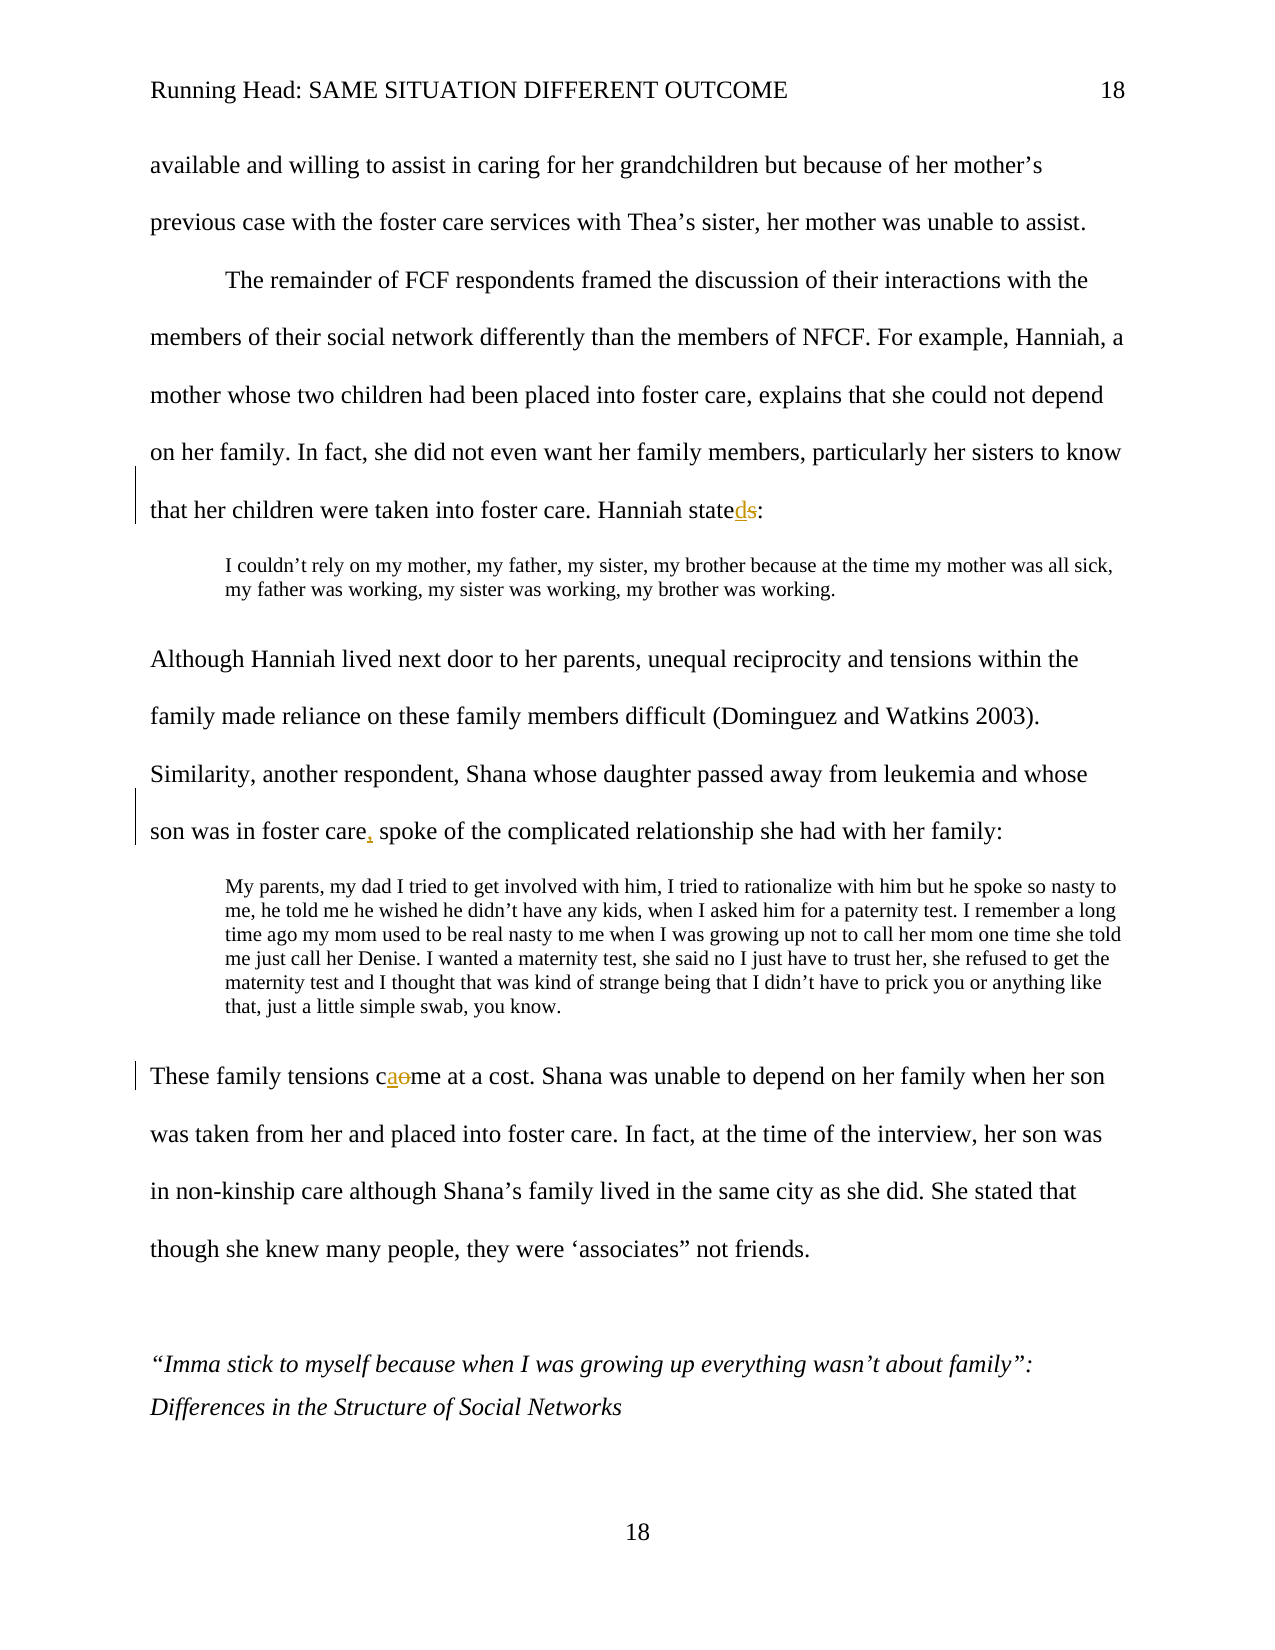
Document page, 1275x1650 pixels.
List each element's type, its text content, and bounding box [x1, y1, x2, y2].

text “Imma stick to myself because when I was growing up everything wasn’t about family”: Differences in the Structure of Social Networks [150, 1349, 1125, 1421]
text Similarity, another respondent, Shana whose daughter passed away from leukemia and whose son was in foster care spoke of the complicated relationship she had with her family: [150, 759, 1125, 845]
text Although Hanniah lived next door to her parents, unequal reciprocity and tensions within the family made reliance on these family members difficult (Dominguez and Watkins 2003). [150, 644, 1125, 730]
text These family tensions cme at a cost. Shana was unable to depend on her family when her son was taken from her and placed into foster care. In fact, at the time of the interview, her son was in non-kinship care although Shana’s family lived in the same city as she did. She stated that though she knew many people, they were ‘associates” not friends. [150, 1061, 1125, 1262]
text I couldn’t rely on my mother, my father, my sister, my brother because at the time my mother was all sick, my father was working, my sister was working, my brother was working. [225, 552, 1125, 601]
text The remainder of FCF respondents framed the discussion of their interactions with the members of their social network differently than the members of NFCF. For example, Hanniah, a mother whose two children had been placed into foster care, explains that she could not depend on her family. In fact, she did not even want her family members, particularly her sisters to know that her children were taken into foster care. Hanniah state: [150, 265, 1125, 524]
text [150, 150, 1125, 236]
text My parents, my dad I tried to get involved with him, I tried to rationalize with him but he spoke so nasty to me, he told me he wished he didn’t have any kids, when I asked him for a paternity test. I remember a long time ago my mom used to be real nasty to me when I was growing up not to call her mom one time she told me just call her Denise. I wanted a maternity test, she said no I just have to trust her, she refused to get the maternity test and I thought that was kind of strange being that I didn’t have to prick you or anything like that, just a little simple swab, you know. [225, 874, 1125, 1018]
